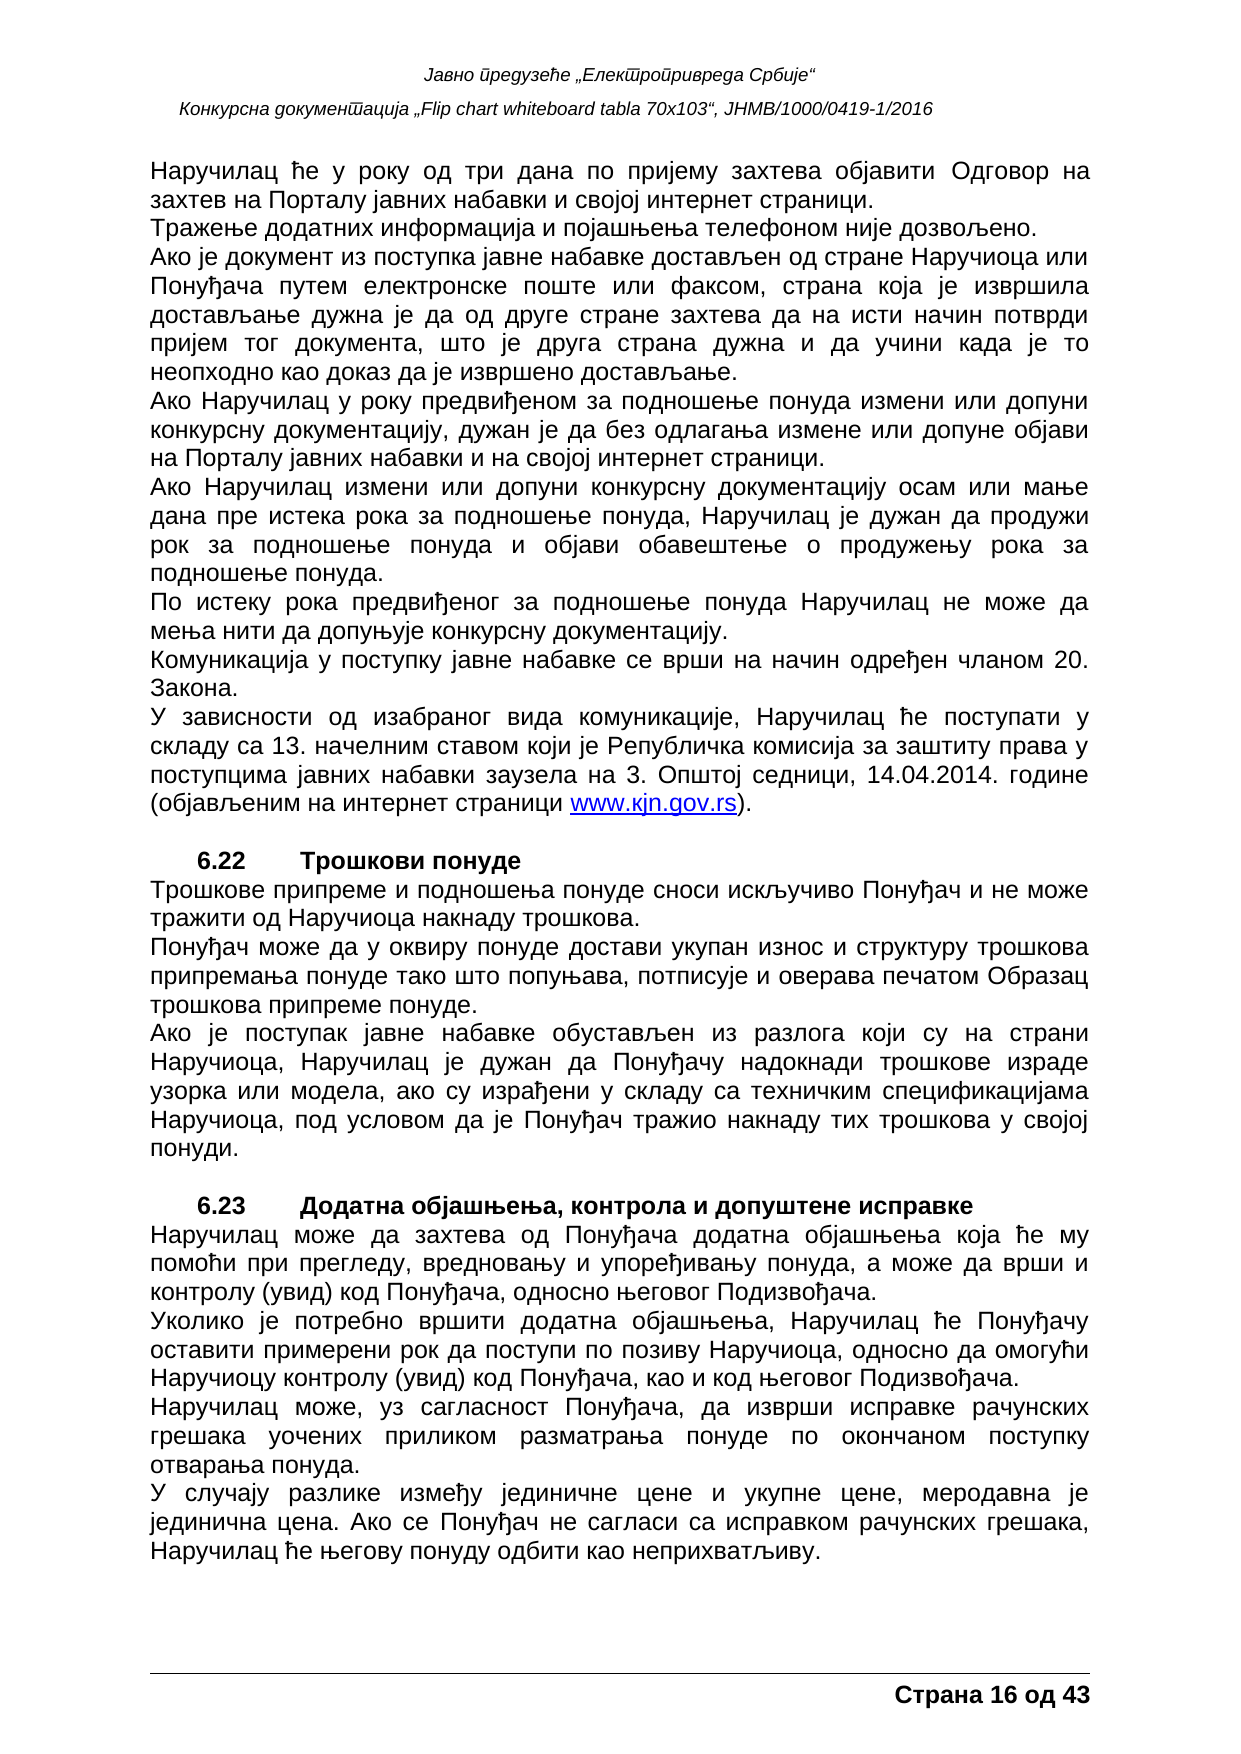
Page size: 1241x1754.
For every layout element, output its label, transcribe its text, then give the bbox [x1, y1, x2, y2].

text Наручилац може да захтева од Понуђача додатна објашњења која ће му помоћи при прегледу, вредновању и упоређивању понуда, а може да врши и контролу (увид) код Понуђача, односно његовог Подизвођача. [150, 1219, 1090, 1306]
text Тражење додатних информација и појашњења телефоном није дозвољено. [150, 213, 1090, 242]
text Ако Наручилац измени или допуни конкурсну документацију осам или мање дана пре истека рока за подношење понуда, Наручилац је дужан да продужи рок за подношење понуда и објави обавештење о продужењу рока за подношење понуда. [150, 472, 1090, 587]
text Понуђач може да у оквиру понуде достави укупан износ и структуру трошкова припремања понуде тако што попуњава, потписује и оверава печатом Образац трошкова припреме понуде. [150, 932, 1090, 1018]
text У случају разлике између јединичне цене и укупне цене, меродавна је јединична цена. Ако се Понуђач не сагласи са исправком рачунских грешака, Наручилац ће његову понуду одбити као неприхватљиву. [150, 1478, 1090, 1564]
text Ако Наручилац у року предвиђеном за подношење понуда измени или допуни конкурсну документацију, дужан је да без одлагања измене или допуне објави на Порталу јавних набавки и на својој интернет страници. [150, 386, 1090, 472]
text Комуникација у поступку јавне набавке се врши на начин одређен чланом 20. Закона. [150, 644, 1090, 702]
text По истеку рока предвиђеног за подношење понуда Наручилац не може да мења нити да допуњује конкурсну документацију. [150, 587, 1090, 644]
list Додатна објашњења, контрола и допуштене исправке [197, 1191, 1090, 1219]
text Наручилац може, уз сагласност Понуђача, да изврши исправке рачунских грешака уочених приликом разматрања понуде по окончаном поступку отварања понуда. [150, 1392, 1090, 1478]
text Ако је документ из поступка јавне набавке достављен од стране Наручиоца или Понуђача путем електронске поште или факсом, страна која је извршила достављање дужна је да од друге стране захтева да на исти начин потврди пријем тог документа, што је друга страна дужна и да учини када је то неопходно као доказ да је извршено достављање. [150, 242, 1090, 386]
text У зависности од изабраног вида комуникације, Наручилац ће поступати у складу са 13. начелним ставом који је Републичка комисија за заштиту права у поступцима јавних набавки заузела на 3. Општој седници, 14.04.2014. године (објављеним на интернет страници www.кjn.gov.rs). [150, 702, 1090, 817]
text Трошкове припреме и подношења понуде сноси искључиво Понуђач и не може тражити од Наручиоца накнаду трошкова. [150, 874, 1090, 932]
list Трошкови понуде [197, 846, 1090, 874]
text Ако је поступак јавне набавке обустављен из разлога који су на страни Наручиоца, Наручилац је дужан да Понуђачу надокнади трошкове израде узорка или модела, ако су израђени у складу са техничким спецификацијама Наручиоца, под условом да је Понуђач тражио накнаду тих трошкова у својој понуди. [150, 1018, 1090, 1162]
text Уколико је потребно вршити додатна објашњења, Наручилац ће Понуђачу оставити примерени рок да поступи по позиву Наручиоца, односно да омогући Наручиоцу контролу (увид) код Понуђача, као и код његовог Подизвођача. [150, 1306, 1090, 1392]
text Наручилац ће у року од три дана по пријему захтева објавити Одговор на захтев на Порталу јавних набавки и својој интернет страници. [150, 156, 1090, 213]
